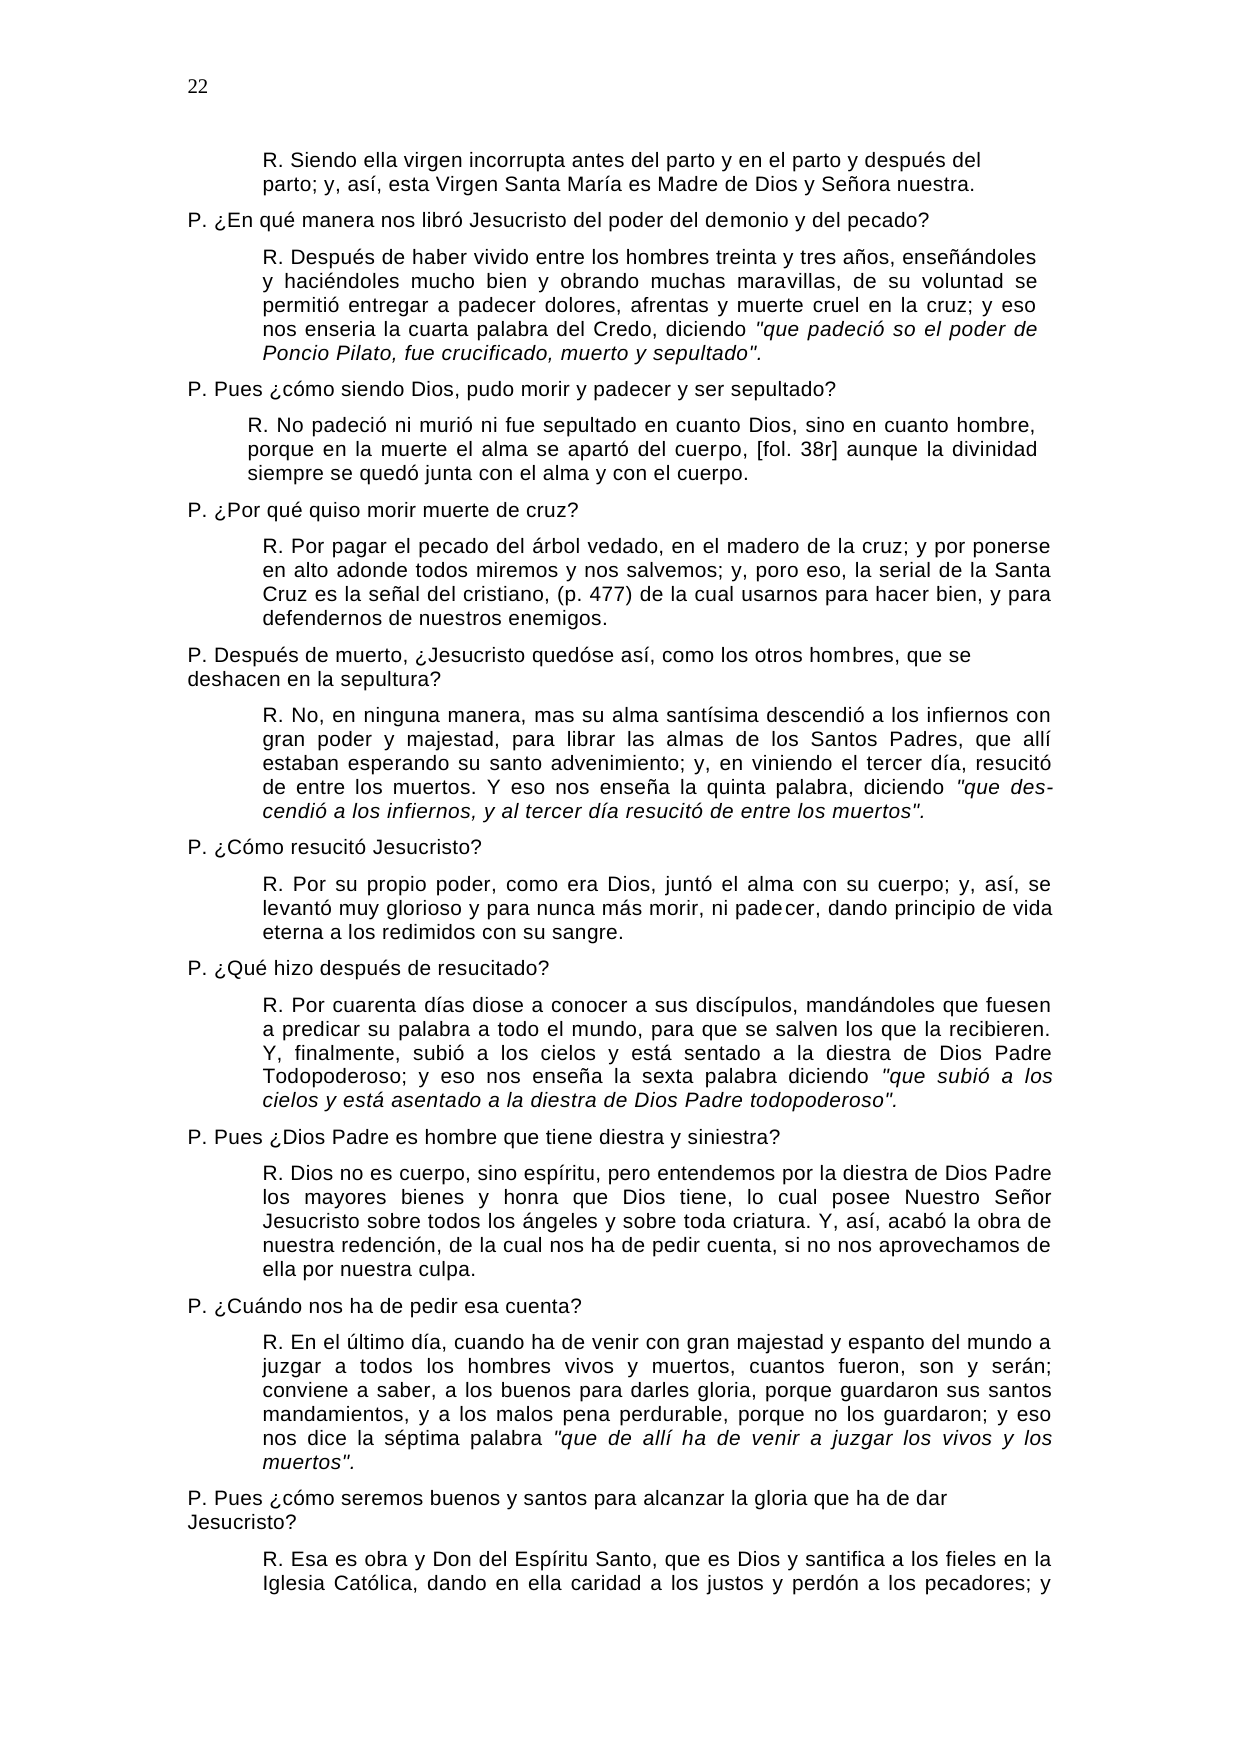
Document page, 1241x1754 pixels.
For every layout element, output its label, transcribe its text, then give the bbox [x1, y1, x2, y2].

text R. Por cuarenta días diose a conocer a sus discípulos, mandándoles que fuesen a predicar su palabra a todo el mundo, para que se salven los que la recibieren. Y, finalmente, subió a los cielos y está sentado a la diestra de Dios Padre Todopoderoso; y eso nos enseña la sexta palabra diciendo "que subió a los cielos y está asentado a la diestra de Dios Padre todopoderoso". [262, 992, 1053, 1112]
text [262, 1547, 1053, 1594]
text P. ¿Qué hizo después de resucitado? [187, 956, 1053, 980]
text R. Por su propio poder, como era Dios, juntó el alma con su cuerpo; y, así, se levantó muy glorioso y para nunca más morir, ni padecer, dando principio de vida eterna a los redimidos con su sangre. [262, 872, 1053, 943]
text P. ¿Cuándo nos ha de pedir esa cuenta? [187, 1293, 1053, 1317]
text P. Pues ¿cómo seremos buenos y santos para alcanzar la gloria que ha de dar Jesucristo? [187, 1486, 1053, 1534]
text P. Después de muerto, ¿Jesucristo quedóse así, como los otros hombres, que se deshacen en la sepultura? [187, 642, 1053, 690]
text R. Por pagar el pecado del árbol vedado, en el madero de la cruz; y por ponerse en alto adonde todos miremos y nos salvemos; y, poro eso, la serial de la Santa Cruz es la señal del cristiano, (p. 477) de la cual usarnos para hacer bien, y para defendernos de nuestros enemigos. [262, 534, 1053, 630]
text R. Después de haber vivido entre los hombres treinta y tres años, enseñándoles y haciéndoles mucho bien y obrando muchas maravillas, de su voluntad se permitió entregar a padecer dolores, afrentas y muerte cruel en la cruz; y eso nos enseria la cuarta palabra del Credo, diciendo "que padeció so el poder de Poncio Pilato, fue crucificado, muerto y sepultado". [262, 244, 1038, 364]
text R. Siendo ella virgen incorrupta antes del parto y en el parto y después del parto; y, así, esta Virgen Santa María es Madre de Dios y Señora nuestra. [262, 148, 1038, 196]
text R. No, en ninguna manera, mas su alma santísima descendió a los infiernos con gran poder y majestad, para librar las almas de los Santos Padres, que allí estaban esperando su santo advenimiento; y, en viniendo el tercer día, resucitó de entre los muertos. Y eso nos enseña la quinta palabra, diciendo "que descendió a los infiernos, y al tercer día resucitó de entre los muertos". [262, 703, 1053, 823]
text P. ¿En qué manera nos libró Jesucristo del poder del demonio y del pecado? [187, 208, 1038, 232]
text P. ¿Por qué quiso morir muerte de cruz? [187, 498, 1053, 522]
text R. En el último día, cuando ha de venir con gran majestad y espanto del mundo a juzgar a todos los hombres vivos y muertos, cuantos fueron, son y serán; conviene a saber, a los buenos para darles gloria, porque guardaron sus santos mandamientos, y a los malos pena perdurable, porque no los guardaron; y eso nos dice la séptima palabra "que de allí ha de venir a juzgar los vivos y los muertos". [262, 1330, 1053, 1474]
text R. No padeció ni murió ni fue sepultado en cuanto Dios, sino en cuanto hombre, porque en la muerte el alma se apartó del cuerpo, [fol. 38r] aunque la divinidad siempre se quedó junta con el alma y con el cuerpo. [247, 413, 1038, 485]
text P. Pues ¿cómo siendo Dios, pudo morir y padecer y ser sepultado? [187, 377, 1038, 401]
text R. Dios no es cuerpo, sino espíritu, pero entendemos por la diestra de Dios Padre los mayores bienes y honra que Dios tiene, lo cual posee Nuestro Señor Jesucristo sobre todos los ángeles y sobre toda criatura. Y, así, acabó la obra de nuestra redención, de la cual nos ha de pedir cuenta, si no nos aprovechamos de ella por nuestra culpa. [262, 1161, 1053, 1281]
text P. Pues ¿Dios Padre es hombre que tiene diestra y siniestra? [187, 1125, 1053, 1149]
text P. ¿Cómo resucitó Jesucristo? [187, 835, 1053, 859]
